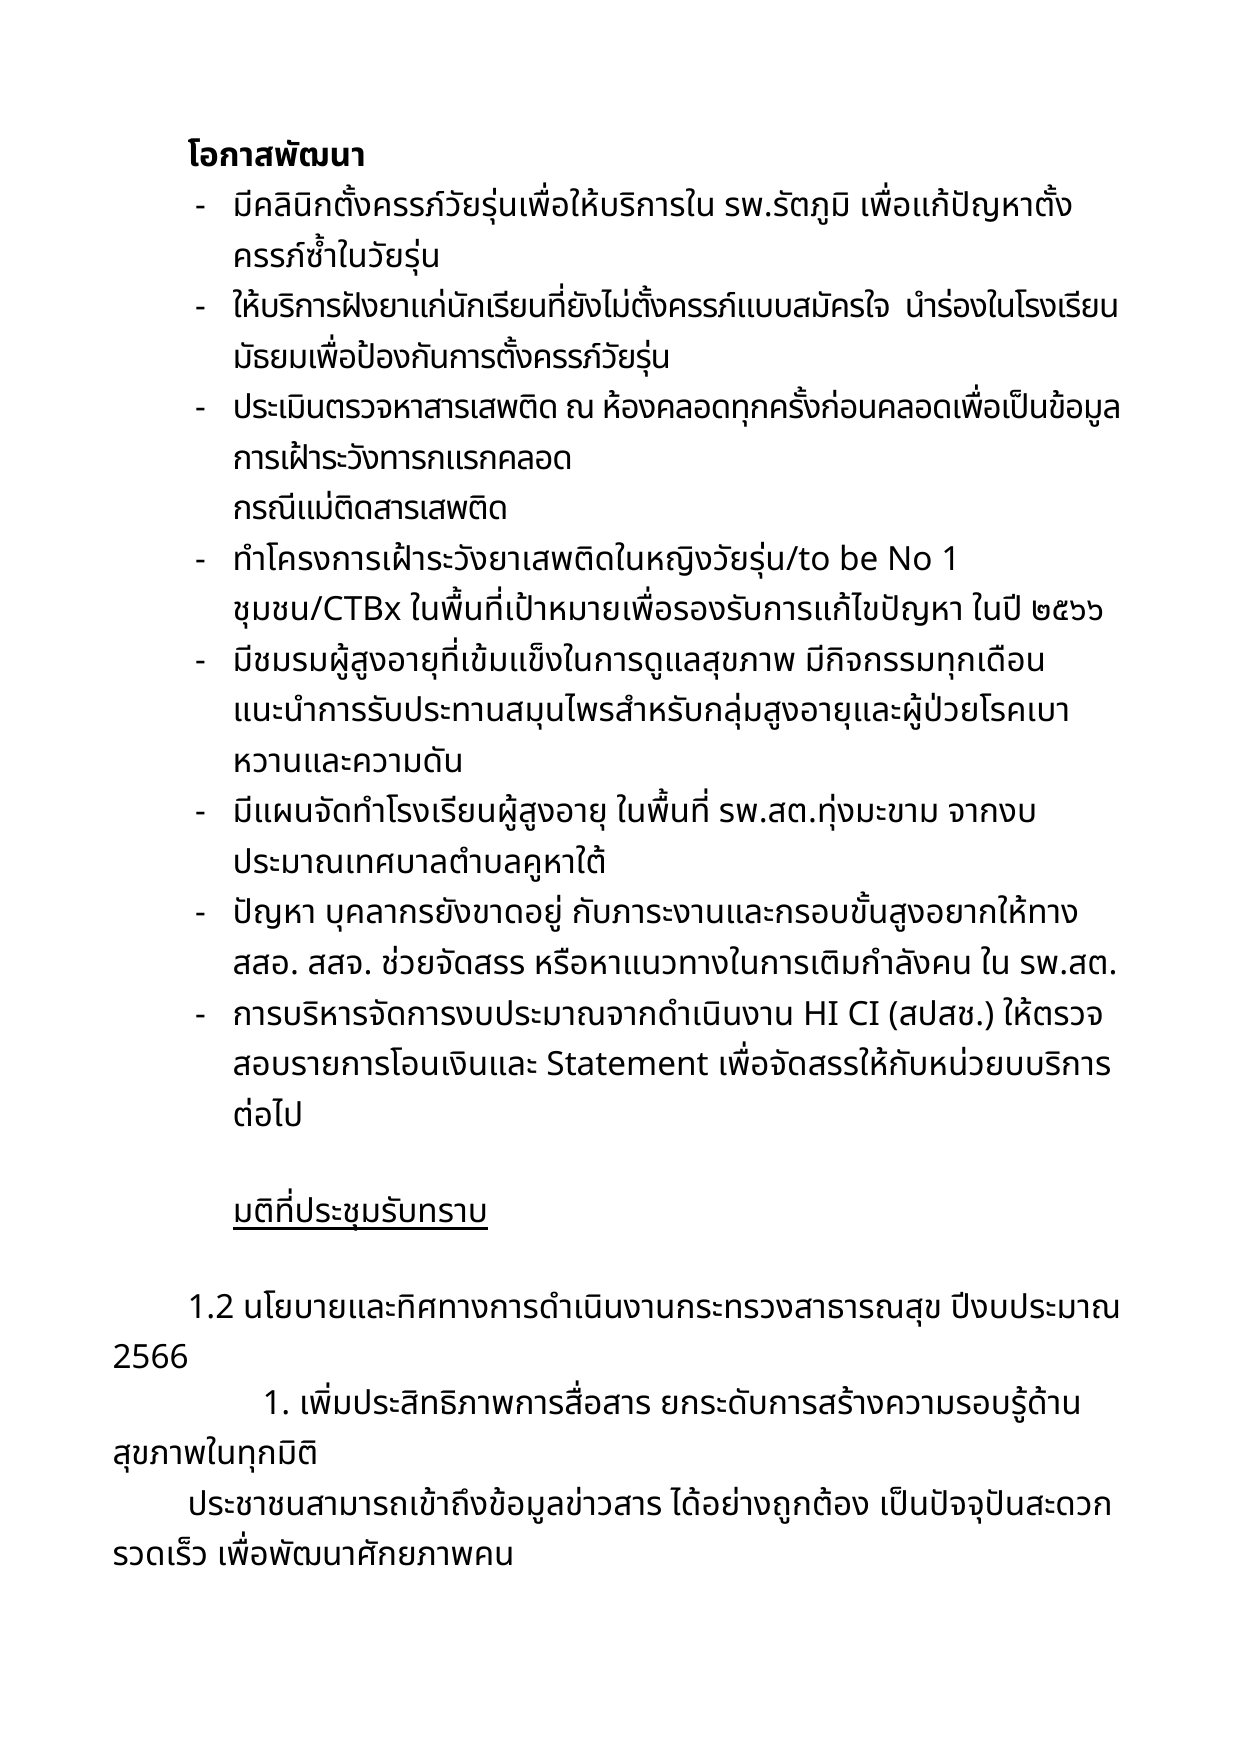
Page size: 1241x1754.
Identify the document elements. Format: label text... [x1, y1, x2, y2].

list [112, 1479, 1128, 1580]
list ปัญหา บุคลากรยังขาดอยู่ กับภาระงานและกรอบขั้นสูงอยากให้ทาง สสอ. สสจ. ช่วยจัดสรร หรือหาแนวทางในการเติมกำลังคน ใน รพ.สต. [195, 888, 1128, 989]
list ประเมินตรวจหาสารเสพติด ณ ห้องคลอดทุกครั้งก่อนคลอดเพื่อเป็นข้อมูลการเฝ้าระวังทารกแรกคลอด กรณีแม่ติดสารเสพติด [195, 383, 1128, 534]
list มติที่ประชุมรับทราบ [233, 1187, 1128, 1237]
list 1.2 นโยบายและทิศทางการดำเนินงานกระทรวงสาธารณสุข ปีงบประมาณ 2566 [112, 1282, 1128, 1378]
list ให้บริการฝังยาแก่นักเรียนที่ยังไม่ตั้งครรภ์แบบสมัครใจ นำร่องในโรงเรียนมัธยมเพื่อป้องกันการตั้งครรภ์วัยรุ่น [195, 282, 1128, 383]
list ทำโครงการเฝ้าระวังยาเสพติดในหญิงวัยรุ่น/to be No 1 ชุมชน/CTBx ในพื้นที่เป้าหมายเพื่อรองรับการแก้ไขปัญหา ในปี ๒๕๖๖ [195, 534, 1128, 636]
list 1. เพิ่มประสิทธิภาพการสื่อสาร ยกระดับการสร้างความรอบรู้ด้านสุขภาพในทุกมิติ [112, 1378, 1128, 1479]
list มีชมรมผู้สูงอายุที่เข้มแข็งในการดูแลสุขภาพ มีกิจกรรมทุกเดือน แนะนำการรับประทานสมุนไพรสำหรับกลุ่มสูงอายุและผู้ป่วยโรคเบาหวานและความดัน [195, 636, 1128, 787]
list การบริหารจัดการงบประมาณจากดำเนินงาน HI CI (สปสช.) ให้ตรวจสอบรายการโอนเงินและ Statement เพื่อจัดสรรให้กับหน่วยบบริการต่อไป [195, 989, 1128, 1141]
text โอกาสพัฒนา [187, 131, 1128, 181]
list มีคลินิกตั้งครรภ์วัยรุ่นเพื่อให้บริการใน รพ.รัตภูมิ เพื่อแก้ปัญหาตั้งครรภ์ซ้ำในวัยรุ่น [195, 181, 1128, 282]
list มีแผนจัดทำโรงเรียนผู้สูงอายุ ในพื้นที่ รพ.สต.ทุ่งมะขาม จากงบประมาณเทศบาลตำบลคูหาใต้ [195, 787, 1128, 888]
